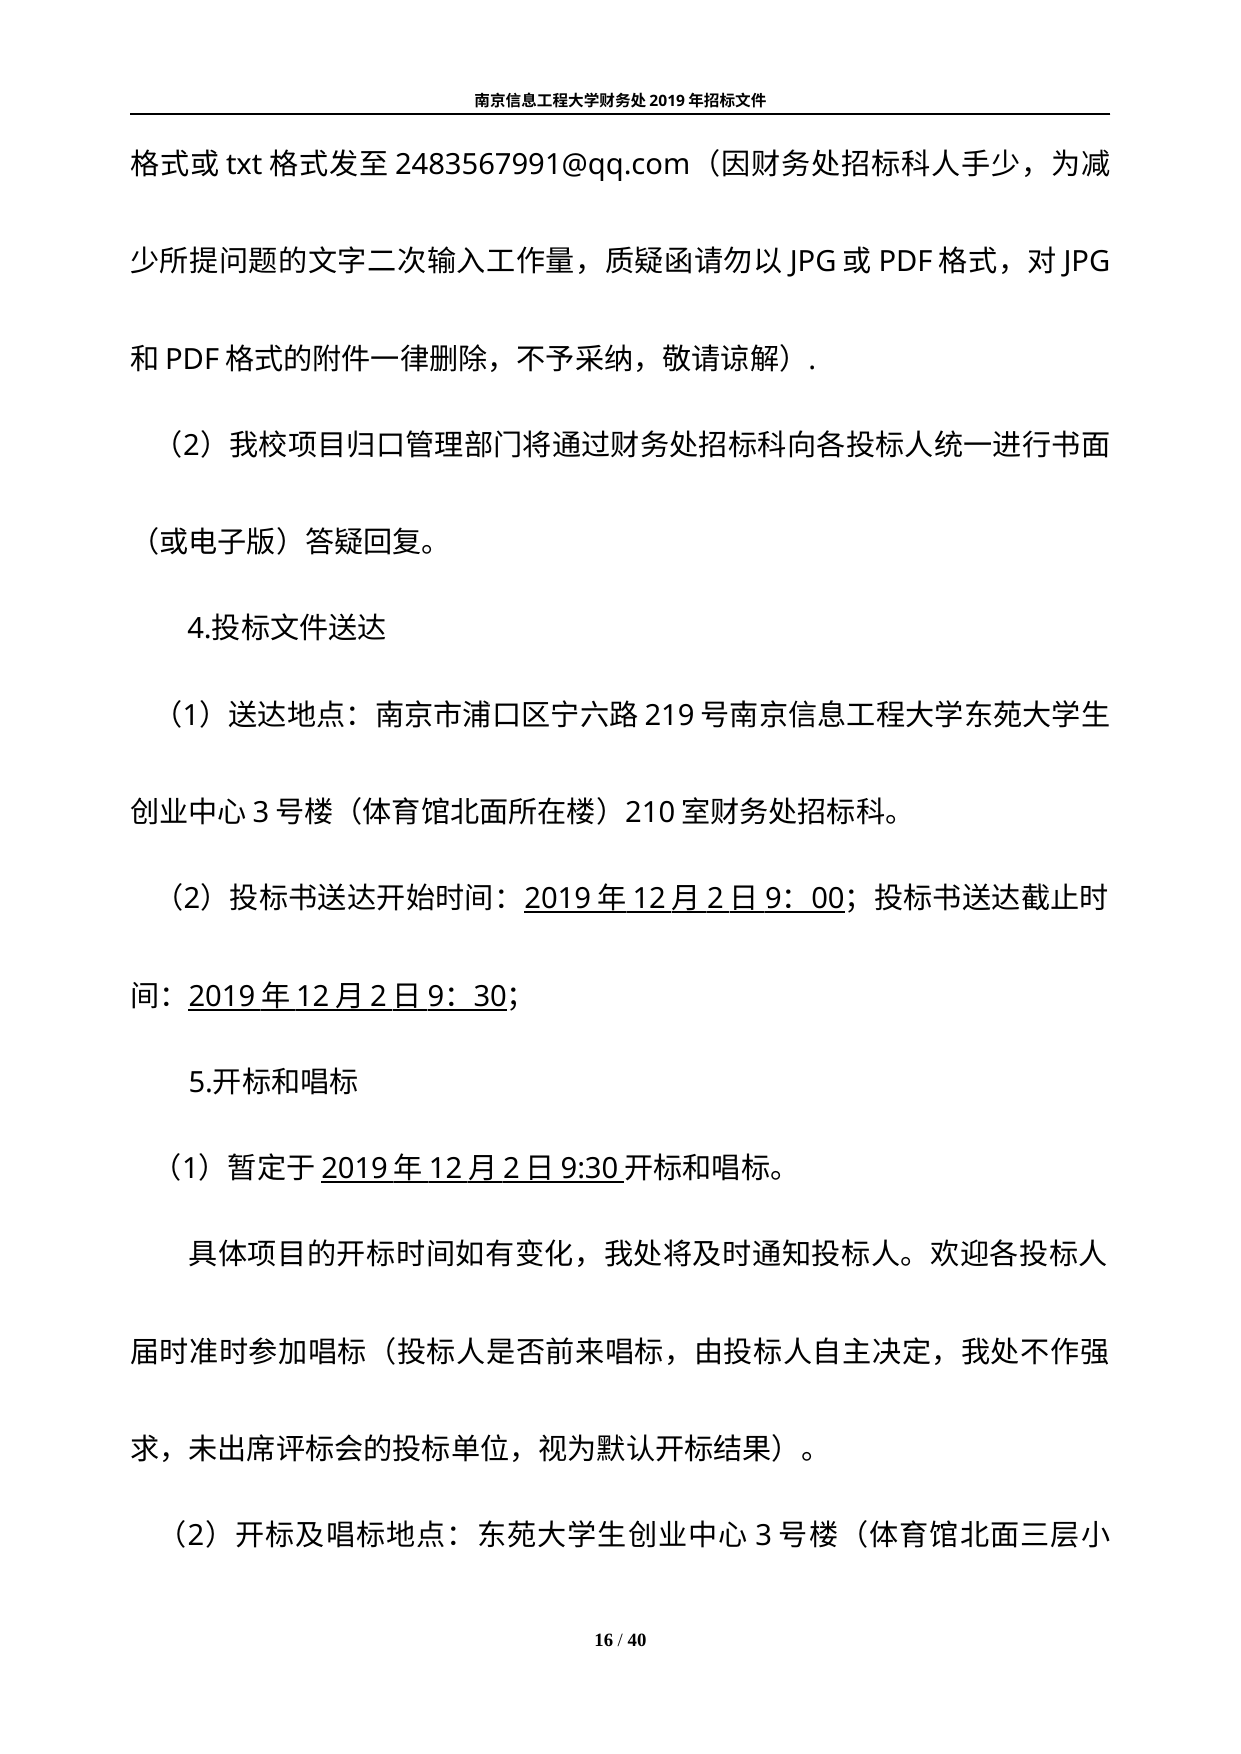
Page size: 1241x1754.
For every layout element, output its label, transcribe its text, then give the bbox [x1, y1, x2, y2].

text （2）我校项目归口管理部门将通过财务处招标科向各投标人统一进行书面（或电子版）答疑回复。 [130, 410, 1110, 573]
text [130, 1501, 1110, 1566]
text （2）投标书送达开始时间：2019年12月2日9：00；投标书送达截止时间：2019年12月2日9：30； [130, 864, 1110, 1026]
text （1）暂定于2019年12月2日9:30开标和唱标。 [130, 1133, 1110, 1198]
text 4.投标文件送达 [130, 594, 1110, 659]
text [130, 129, 1110, 389]
text （1）送达地点：南京市浦口区宁六路219号南京信息工程大学东苑大学生创业中心3号楼（体育馆北面所在楼）210室财务处招标科。 [130, 680, 1110, 842]
text 具体项目的开标时间如有变化，我处将及时通知投标人。欢迎各投标人届时准时参加唱标（投标人是否前来唱标，由投标人自主决定，我处不作强求，未出席评标会的投标单位，视为默认开标结果）。 [130, 1219, 1110, 1479]
text 5.开标和唱标 [130, 1047, 1110, 1112]
